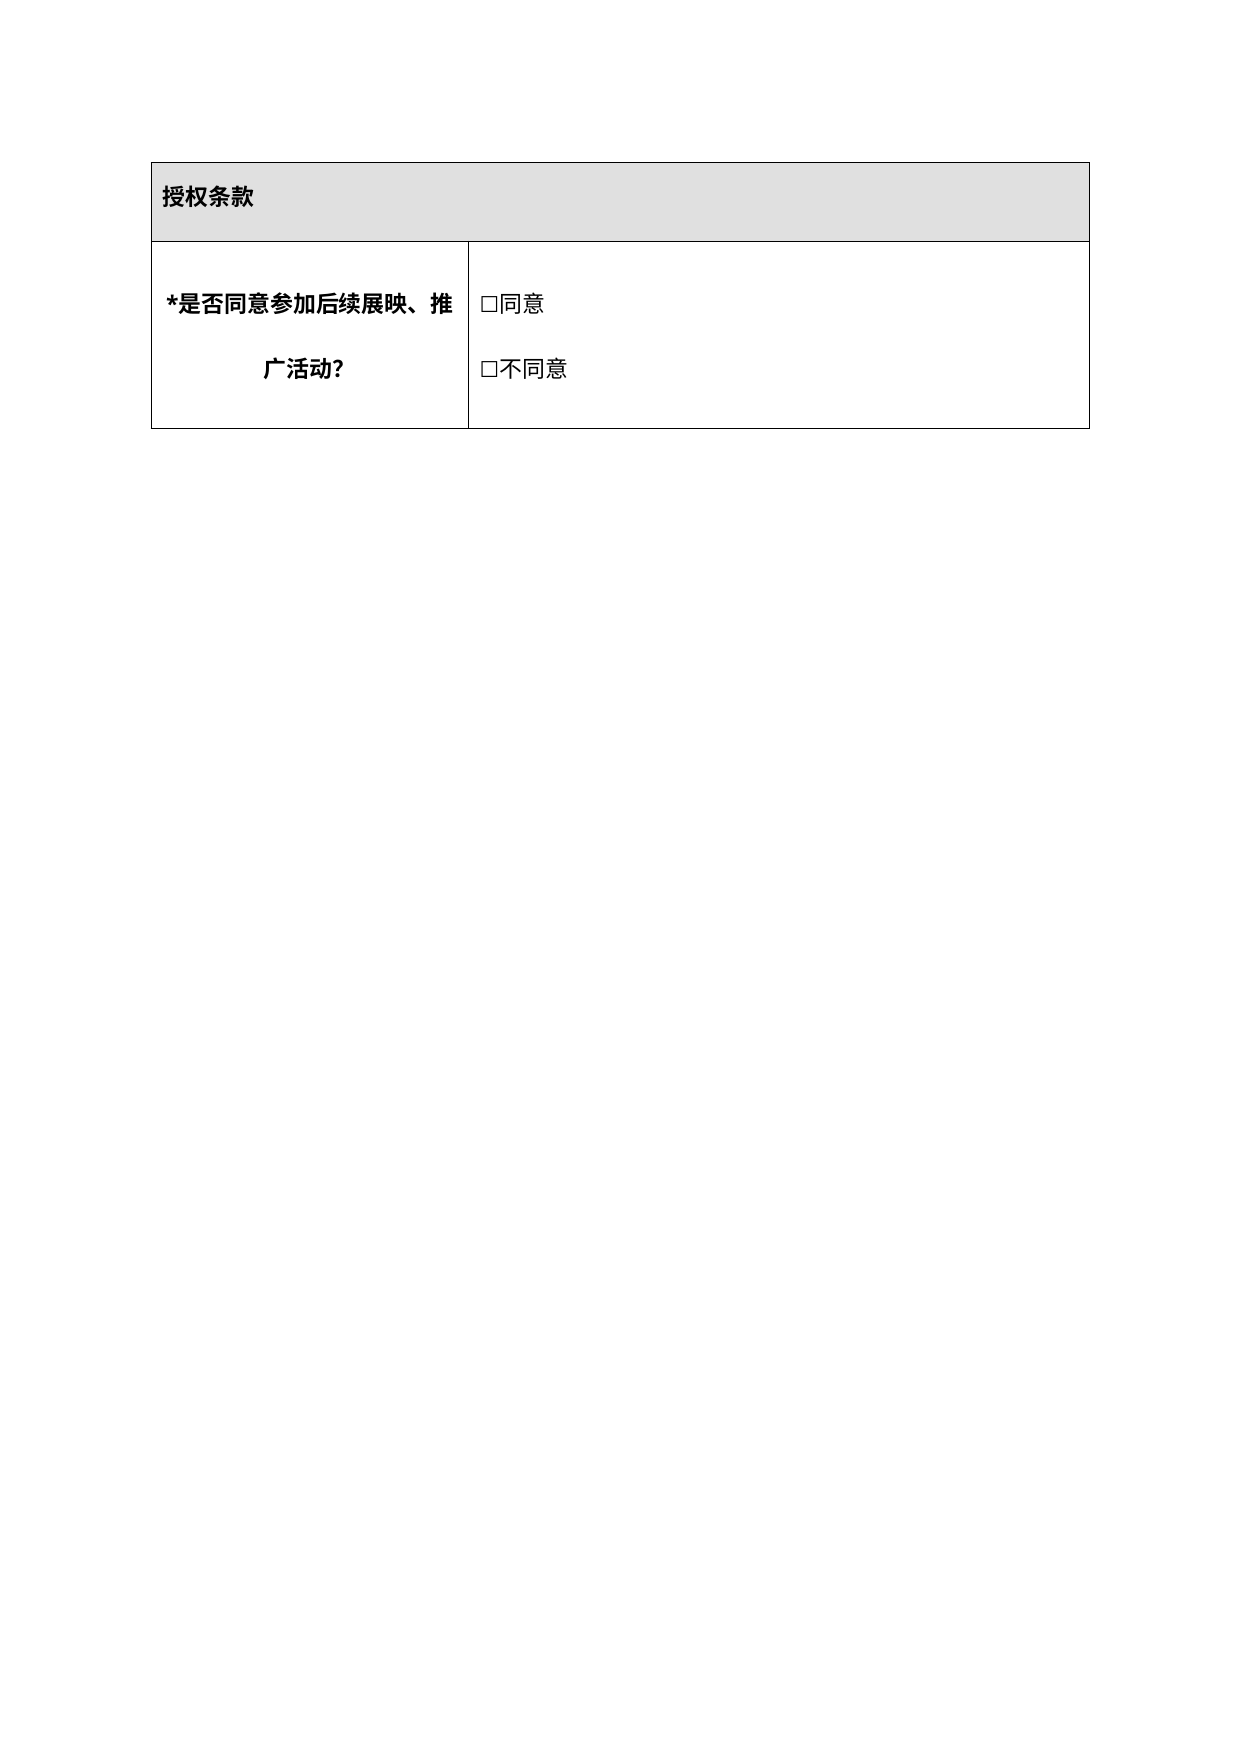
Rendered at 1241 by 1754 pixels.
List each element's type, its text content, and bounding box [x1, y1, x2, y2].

table_cell ☐同意 ☐不同意 [469, 242, 1089, 428]
table_cell *是否同意参加后续展映、推广活动？ [152, 242, 468, 428]
table_cell 授权条款 [152, 163, 1089, 241]
